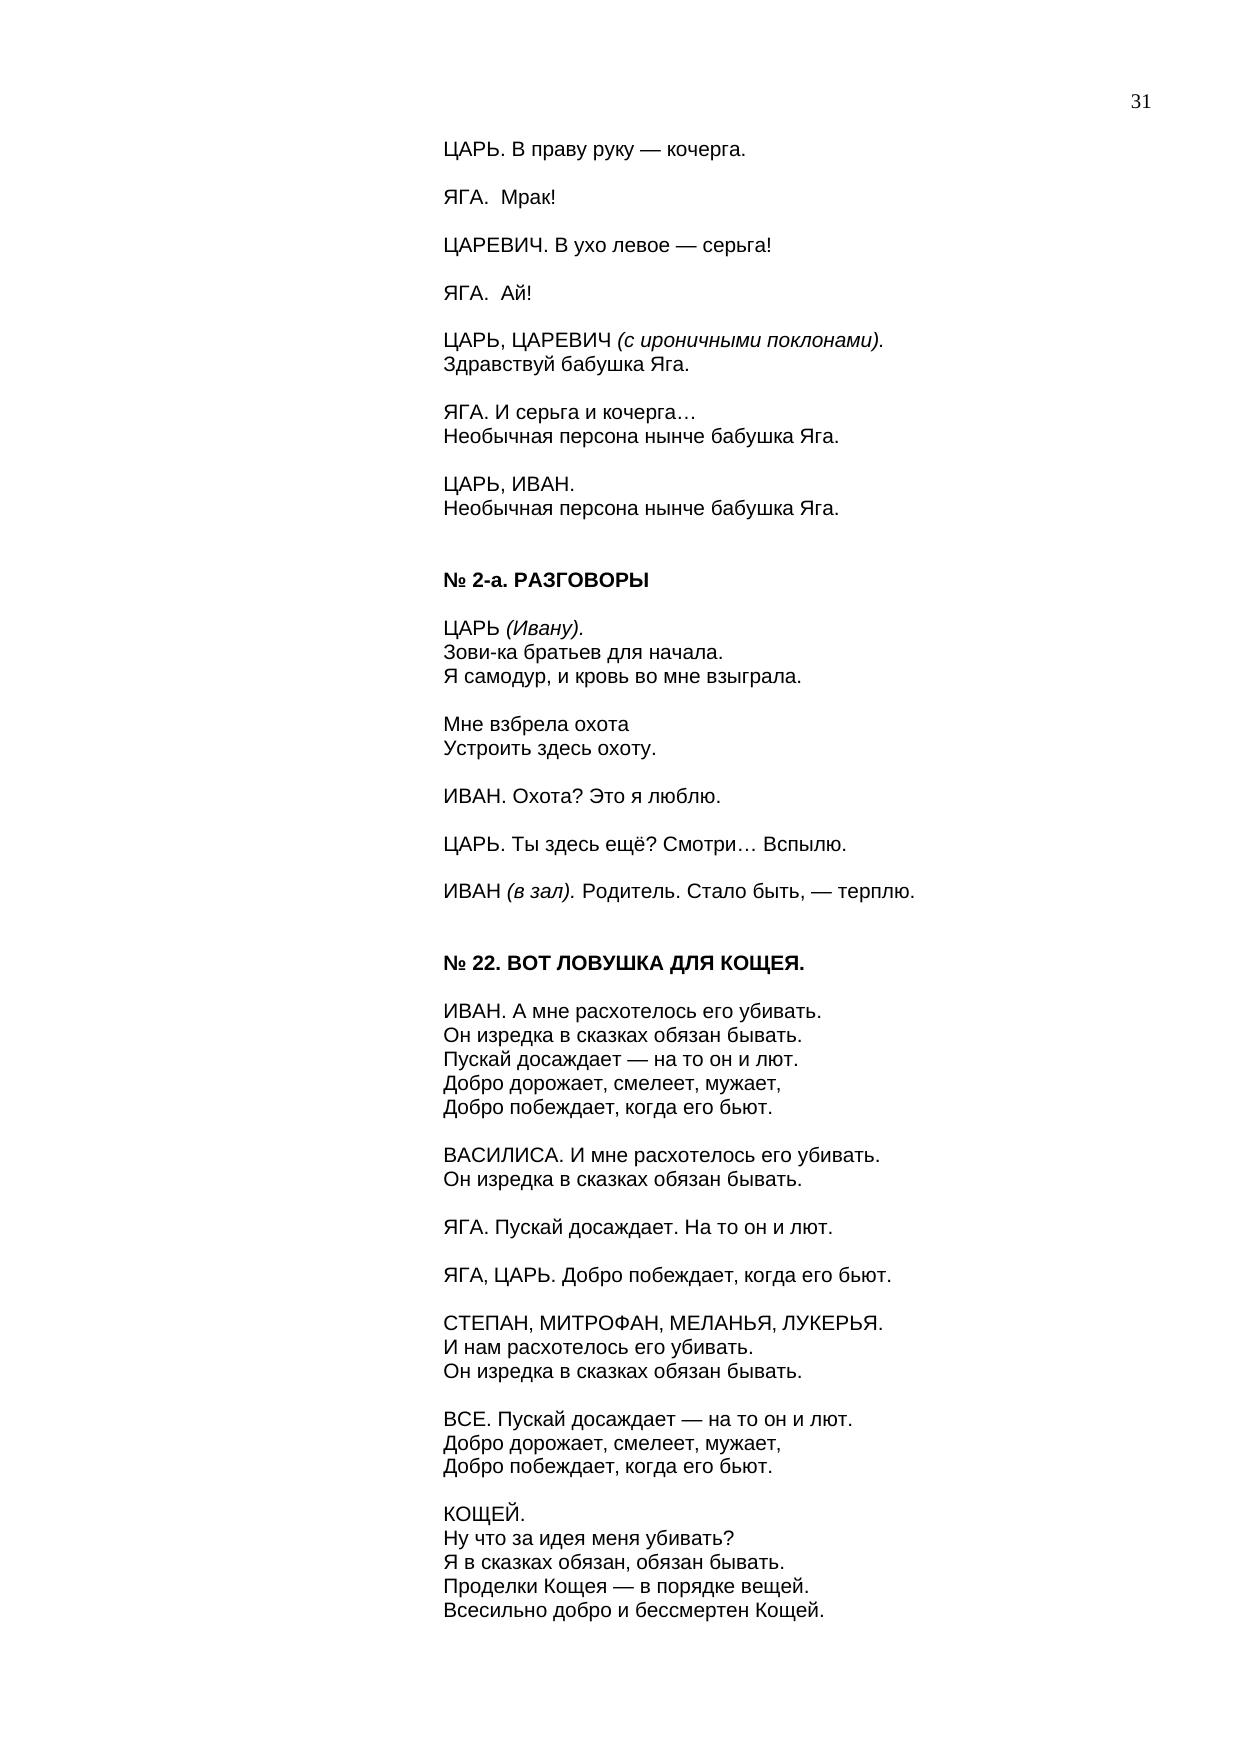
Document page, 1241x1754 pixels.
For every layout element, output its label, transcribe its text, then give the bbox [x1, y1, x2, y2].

text № 22. Вот лоВУШКА ДЛЯ КОЩЕЯ. [443, 951, 1152, 975]
text Необычная персона нынче бабушка Яга. [443, 424, 1152, 448]
text Пускай досаждает — на то он и лют. [443, 1047, 1152, 1071]
text Добро побеждает‚ когда его бьют. [443, 1095, 1152, 1119]
text Всесильно добро и бессмертен Кощей. [443, 1598, 1152, 1622]
text Он изредка в сказках обязан бывать. [443, 1358, 1152, 1382]
text Я в сказках обязан‚ обязан бывать. [443, 1550, 1152, 1574]
text ЦАРЬ, ЦАРЕВИЧ (с ироничными поклонами). [443, 328, 1152, 352]
text Ну что за идея меня убивать? [443, 1526, 1152, 1550]
text Необычная персона нынче бабушка Яга. [443, 496, 1152, 520]
text Он изредка в сказках обязан бывать. [443, 1023, 1152, 1047]
text Мне взбрела охота [443, 712, 1152, 736]
text Добро побеждает‚ когда его бьют. [443, 1454, 1152, 1478]
text ЯГА. И серьга и кочерга… [443, 400, 1152, 424]
text ЯГА. Мрак! [443, 184, 1152, 208]
text ИВАН (в зал). Родитель. Стало быть, — терплю. [443, 879, 1152, 903]
text Устроить здесь охоту. [443, 736, 1152, 759]
text ИВАН. Охота? Это я люблю. [443, 783, 1152, 807]
text Добро дорожает‚ смелеет‚ мужает‚ [443, 1071, 1152, 1095]
text ВСЕ. Пускай досаждает — на то он и лют. [443, 1406, 1152, 1430]
text ВАСИЛИСА. И мне расхотелось его убивать. [443, 1143, 1152, 1167]
text ЦАРЬ. В праву руку — кочерга. [443, 137, 1152, 161]
text СТЕПАН‚ МИТРОФАН‚ МЕЛАНЬЯ‚ ЛУКЕРЬЯ. [443, 1311, 1152, 1334]
text Проделки Кощея — в порядке вещей. [443, 1574, 1152, 1598]
text Я самодур, и кровь во мне взыграла. [443, 664, 1152, 688]
text ЯГА. Ай! [443, 280, 1152, 304]
text ЯГА‚ ЦАРЬ. Добро побеждает‚ когда его бьют. [443, 1263, 1152, 1287]
text Зови-ка братьев для начала. [443, 640, 1152, 664]
text ЦАРЬ (Ивану). [443, 616, 1152, 640]
text ЦАРЬ. Ты здесь ещё? Смотри… Вспылю. [443, 831, 1152, 855]
text ЯГА. Пускай досаждает. На то он и лют. [443, 1215, 1152, 1239]
text ЦАРЬ, ИВАН. [443, 472, 1152, 496]
text № 2-а. РАЗГОВОРЫ [443, 568, 1152, 592]
text Добро дорожает‚ смелеет‚ мужает‚ [443, 1430, 1152, 1454]
text Здравствуй бабушка Яга. [443, 352, 1152, 376]
text ИВАН. А мне расхотелось его убивать. [443, 999, 1152, 1023]
text И нам расхотелось его убивать. [443, 1334, 1152, 1358]
text Он изредка в сказках обязан бывать. [443, 1167, 1152, 1191]
text КОЩЕЙ. [443, 1502, 1152, 1526]
text ЦАРЕВИЧ. В ухо левое — серьга! [443, 232, 1152, 256]
